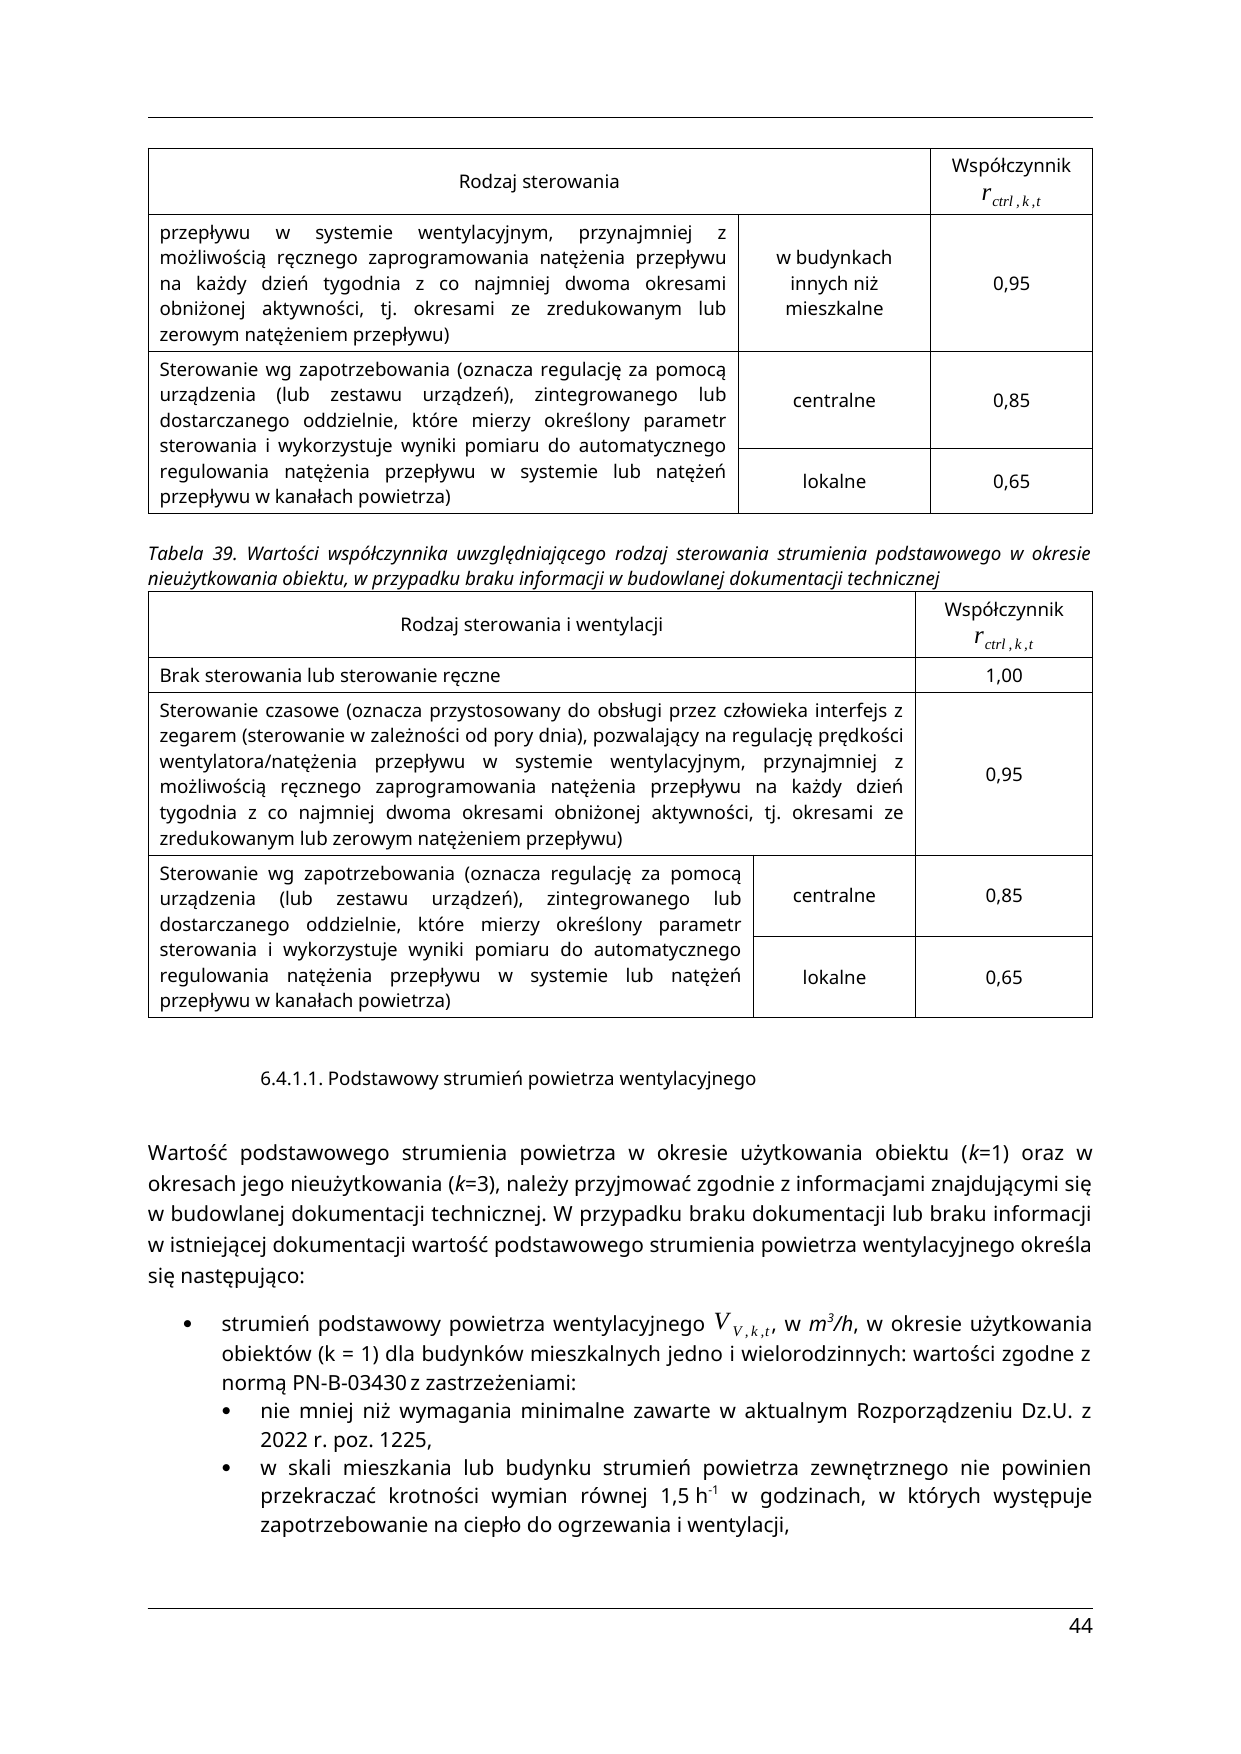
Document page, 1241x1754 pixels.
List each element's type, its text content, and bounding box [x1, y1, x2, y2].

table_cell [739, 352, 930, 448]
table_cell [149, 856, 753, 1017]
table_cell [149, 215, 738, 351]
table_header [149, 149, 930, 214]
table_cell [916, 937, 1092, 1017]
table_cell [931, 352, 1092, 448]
list w skali mieszkania lub budynku strumień powietrza zewnętrznego nie powinien przekraczać krotności wymian równej 1,5 h-1 w godzinach, w których występuje zapotrzebowanie na ciepło do ogrzewania i wentylacji, [223, 1453, 1093, 1538]
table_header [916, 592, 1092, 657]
list strumień podstawowy powietrza wentylacyjnego , w m3/h, w okresie użytkowania obiektów (k = 1) dla budynków mieszkalnych jedno i wielorodzinnych: wartości zgodne z normą PN-B-03430 z zastrzeżeniami: [184, 1308, 1093, 1396]
list Podstawowy strumień powietrza wentylacyjnego [260, 1065, 1093, 1091]
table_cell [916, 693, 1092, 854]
text Wartość podstawowego strumienia powietrza w okresie użytkowania obiektu (k=1) oraz w okresach jego nieużytkowania (k=3), należy przyjmować zgodnie z informacjami znajdującymi się w budowlanej dokumentacji technicznej. W przypadku braku dokumentacji lub braku informacji w istniejącej dokumentacji wartość podstawowego strumienia powietrza wentylacyjnego określa się następująco: [148, 1138, 1093, 1289]
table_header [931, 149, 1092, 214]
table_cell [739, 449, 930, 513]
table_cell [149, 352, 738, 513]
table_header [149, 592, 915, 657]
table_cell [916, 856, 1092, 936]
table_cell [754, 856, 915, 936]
text Tabela 39. Wartości współczynnika uwzględniającego rodzaj sterowania strumienia podstawowego w okresie nieużytkowania obiektu, w przypadku braku informacji w budowlanej dokumentacji technicznej [148, 540, 1093, 591]
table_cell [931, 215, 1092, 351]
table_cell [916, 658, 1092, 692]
list nie mniej niż wymagania minimalne zawarte w aktualnym Rozporządzeniu Dz.U. z 2022 r. poz. 1225, [223, 1396, 1093, 1453]
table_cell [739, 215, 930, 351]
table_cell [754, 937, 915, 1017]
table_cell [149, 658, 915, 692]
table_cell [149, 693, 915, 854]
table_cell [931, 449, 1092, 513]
